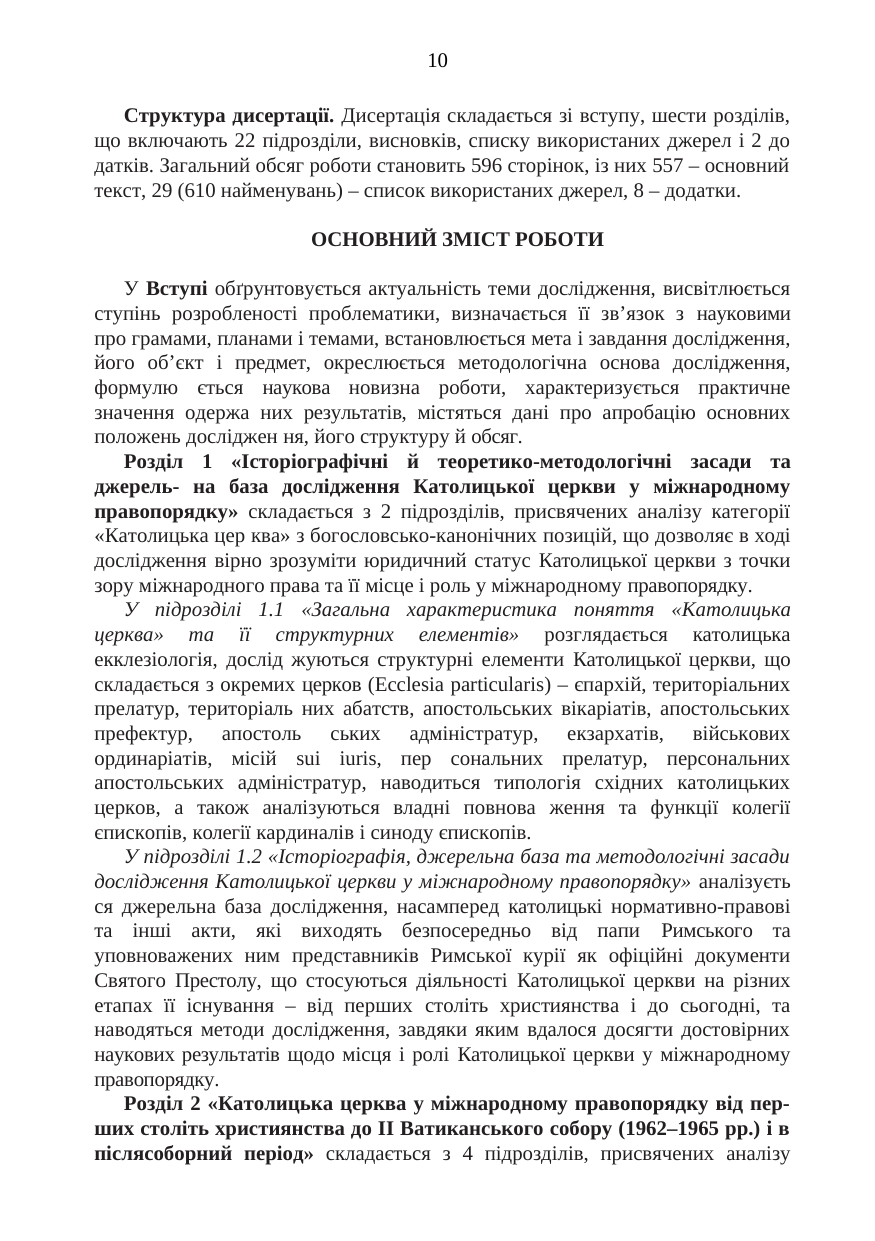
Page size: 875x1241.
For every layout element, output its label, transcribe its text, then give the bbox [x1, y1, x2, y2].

text Розділ 1 «Історіографічні й теоретико-методологічні засади та джерель- на база дослідження Католицької церкви у міжнародному правопорядку» складається з 2 підрозділів, присвячених аналізу категорії «Католицька цер­ ква» з богословсько-канонічних позицій, що дозволяє в ході дослідження вірно зрозуміти юридичний статус Католицької церкви з точки зору міжнародного права та її місце і роль у міжнародному правопорядку. [94, 449, 791, 597]
text У підрозділі 1.1 «Загальна характеристика поняття «Католицька церква» та її структурних елементів» розглядається католицька екклезіологія, дослід­ жуються структурні елементи Католицької церкви, що складається з окремих церков (Ecclesia particularis) – єпархій, територіальних прелатур, територіаль­ них абатств, апостольських вікаріатів, апостольських префектур, апостоль­ ських адміністратур, екзархатів, військових ординаріатів, місій sui iuris, пер­ сональних прелатур, персональних апостольських адміністратур, наводиться типологія східних католицьких церков, а також аналізуються владні повнова­ ження та функції колегії єпископів, колегії кардиналів і синоду єпископів. [94, 597, 791, 844]
text У Вступі обґрунтовується актуальність теми дослідження, висвітлюється ступінь розробленості проблематики, визначається її зв’язок з науковими про­ грамами, планами і темами, встановлюється мета і завдання дослідження, його об’єкт і предмет, окреслюється методологічна основа дослідження, формулю­ ється наукова новизна роботи, характеризується практичне значення одержа­ них результатів, містяться дані про апробацію основних положень досліджен­ ня, його структуру й обсяг. [94, 276, 791, 448]
text Структура дисертації. Дисертація складається зі вступу, шести розділів, що включають 22 підрозділи, висновків, списку використаних джерел і 2 до­ датків. Загальний обсяг роботи становить 596 сторінок, із них 557 – основний текст, 29 (610 найменувань) – список використаних джерел, 8 – додатки. [94, 103, 791, 202]
subtitle ОСНОВНИЙ ЗМІСТ РОБОТИ [311, 227, 802, 251]
text У підрозділі 1.2 «Історіографія, джерельна база та методологічні засади дослідження Католицької церкви у міжнародному правопорядку» аналізуєть­ ся джерельна база дослідження, насамперед католицькі нормативно-правові та інші акти, які виходять безпосередньо від папи Римського та уповноважених ним представників Римської курії як офіційні документи Святого Престолу, що стосуються діяльності Католицької церкви на різних етапах її існування – від перших століть християнства і до сьогодні, та наводяться методи дослідження, завдяки яким вдалося досягти достовірних наукових результатів щодо місця і ролі Католицької церкви у міжнародному правопорядку. [94, 844, 791, 1091]
